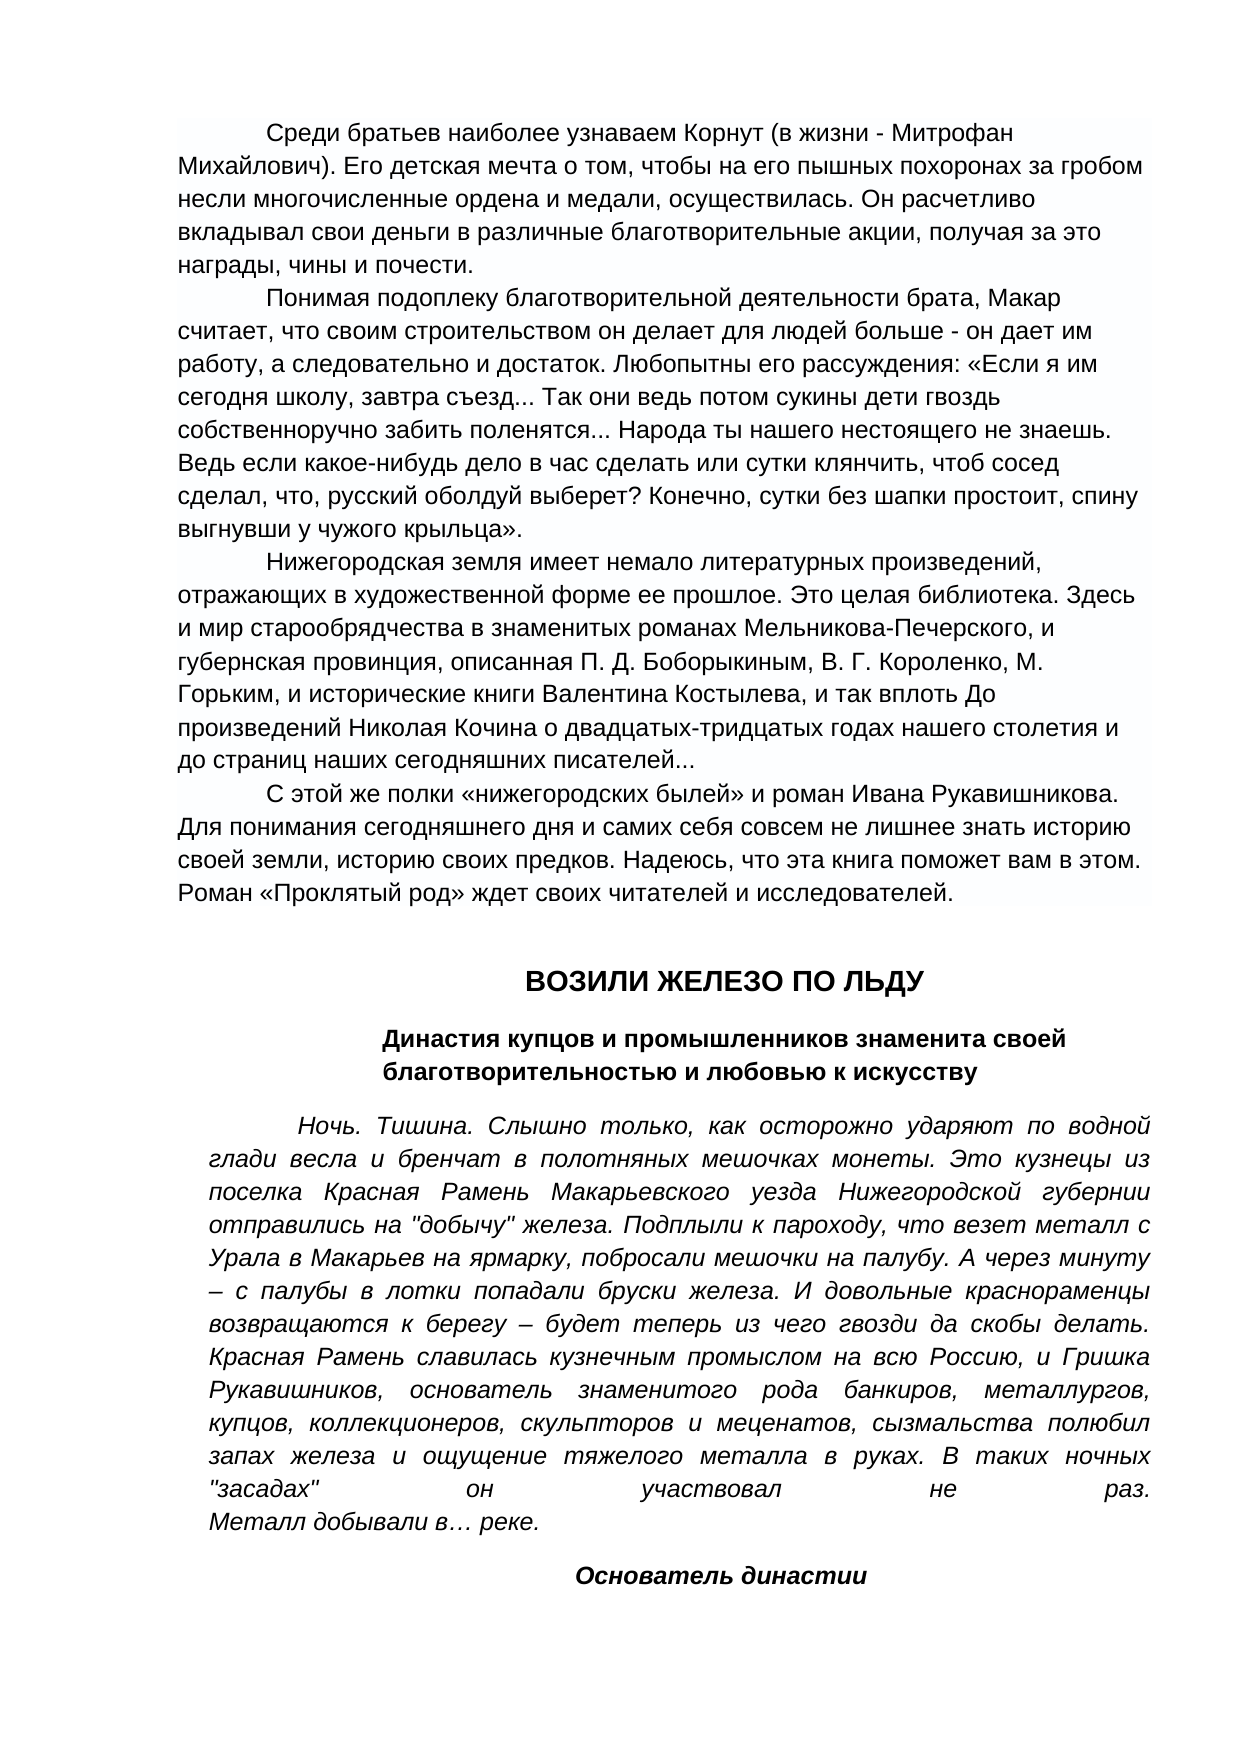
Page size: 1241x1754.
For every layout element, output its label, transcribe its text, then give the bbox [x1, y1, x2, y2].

text Династия купцов и промышленников знаменита своей благотворительностью и любовью к искусству [208, 1024, 1152, 1086]
text Нижегородская земля имеет немало литературных произведений, отражающих в художественной форме ее прошлое. Это целая библиотека. Здесь и мир старообрядчества в знаменитых романах Мельникова-Печерского, и губернская провинция, описанная П. Д. Боборыкиным, В. Г. Короленко, М. Горьким, и исторические книги Валентина Костылева, и так вплоть До произведений Николая Кочина о двадцатых-тридцатых годах нашего столетия и до страниц наших сегодняшних писателей... [177, 547, 1152, 774]
text ВОЗИЛИ ЖЕЛЕЗО ПО ЛЬДУ [208, 964, 1152, 998]
text Ночь. Тишина. Слышно только, как осторожно ударяют по водной глади весла и бренчат в полотняных мешочках монеты. Это кузнецы из поселка Красная Рамень Макарьевского уезда Нижегородской губернии отправились на "добычу" железа. Подплыли к пароходу, что везет металл с Урала в Макарьев на ярмарку, побросали мешочки на палубу. А через минуту – с палубы в лотки попадали бруски железа. И довольные краснораменцы возвращаются к берегу – будет теперь из чего гвозди да скобы делать. Красная Рамень славилась кузнечным промыслом на всю Россию, и Гришка Рукавишников, основатель знаменитого рода банкиров, металлургов, купцов, коллекционеров, скульпторов и меценатов, сызмальства полюбил запах железа и ощущение тяжелого металла в руках. В таких ночных "засадах" он участвовал не раз. Металл добывали в… реке. [208, 1111, 1152, 1536]
text С этой же полки «нижегородских былей» и роман Ивана Рукавишникова. Для понимания сегодняшнего дня и самих себя совсем не лишнее знать историю своей земли, историю своих предков. Надеюсь, что эта книга поможет вам в этом. Роман «Проклятый род» ждет своих читателей и исследователей. [177, 778, 1152, 906]
text Среди братьев наиболее узнаваем Корнут (в жизни - Митрофан Михайлович). Его детская мечта о том, чтобы на его пышных похоронах за гробом несли многочисленные ордена и медали, осуществилась. Он расчетливо вкладывал свои деньги в различные благотворительные акции, получая за это награды, чины и почести. [177, 118, 1152, 279]
text Основатель династии [208, 1561, 1152, 1622]
text Понимая подоплеку благотворительной деятельности брата, Макар считает, что своим строительством он делает для людей больше - он дает им работу, а следовательно и достаток. Любопытны его рассуждения: «Если я им сегодня школу, завтра съезд... Так они ведь потом сукины дети гвоздь собственноручно забить поленятся... Народа ты нашего нестоящего не знаешь. Ведь если какое-нибудь дело в час сделать или сутки клянчить, чтоб сосед сделал, что, русский оболдуй выберет? Конечно, сутки без шапки простоит, спину выгнувши у чужого крыльца». [177, 283, 1152, 543]
